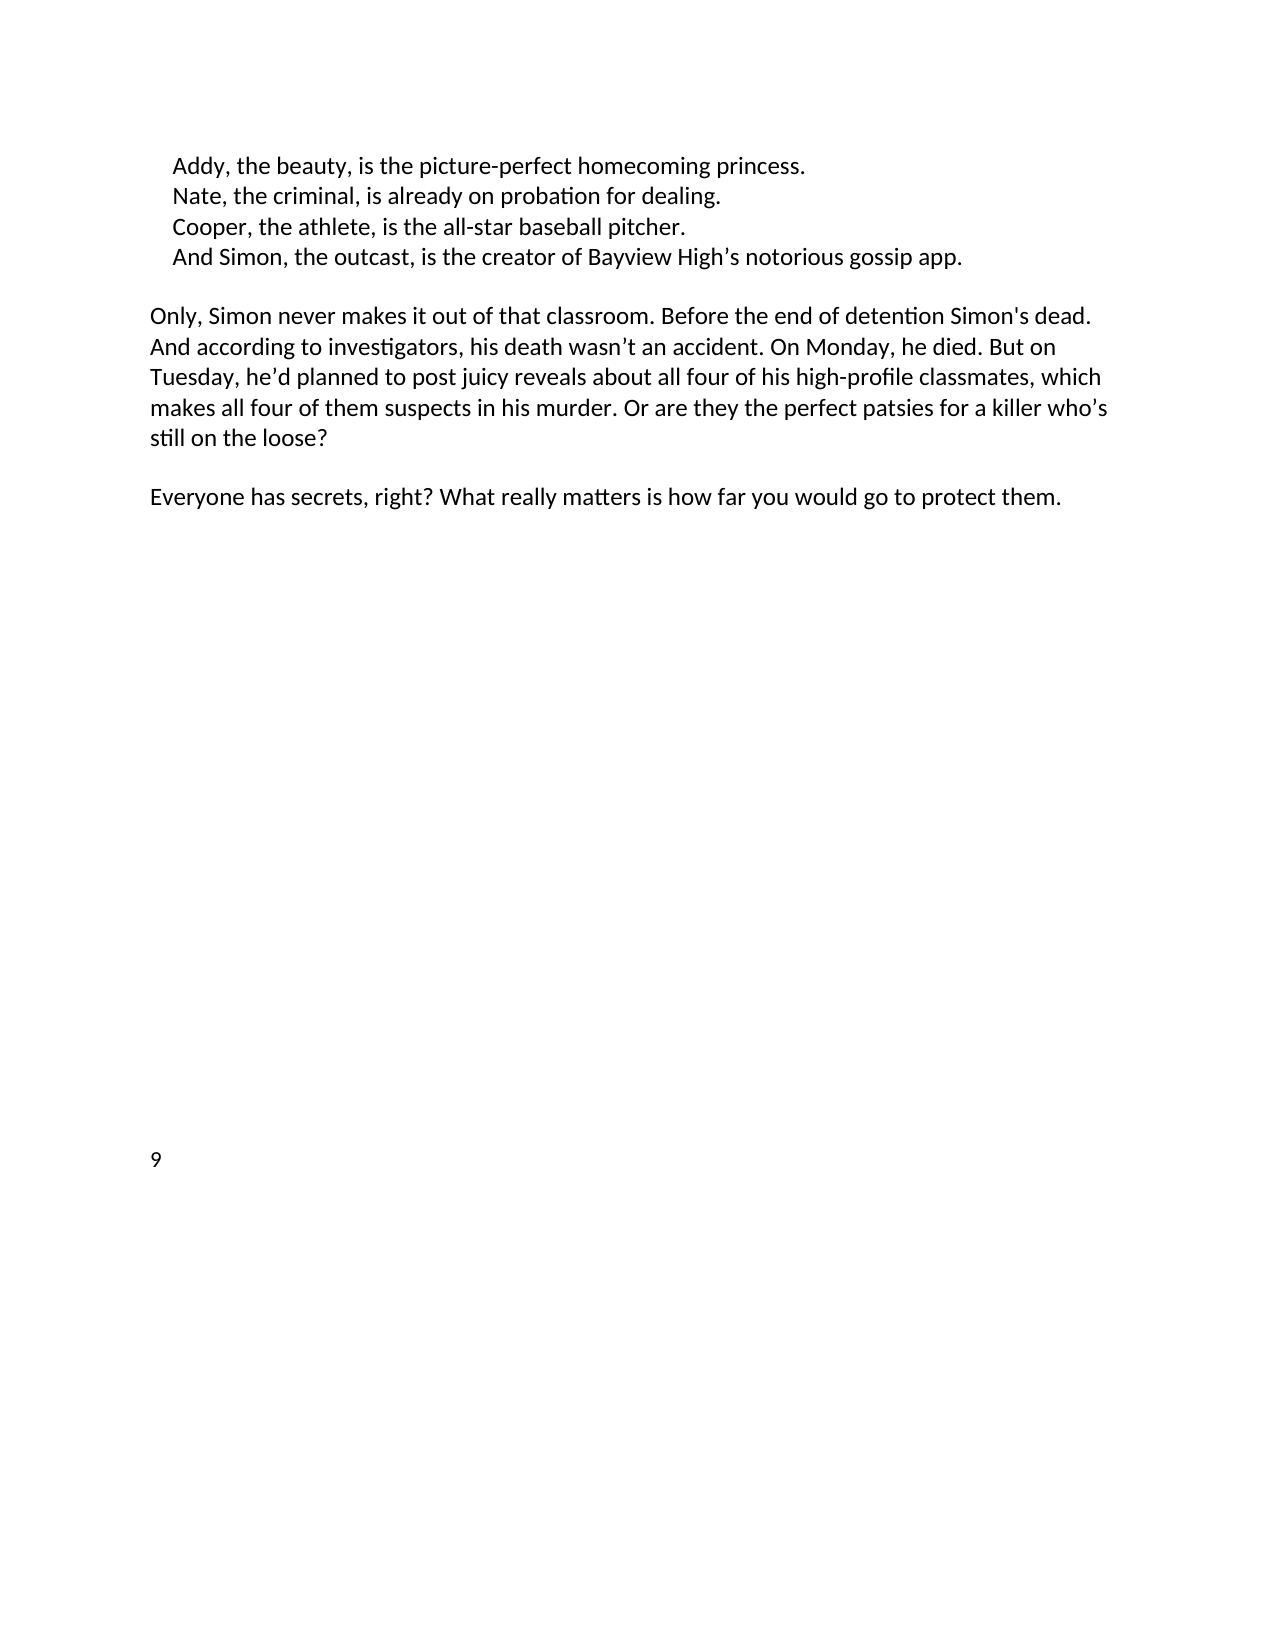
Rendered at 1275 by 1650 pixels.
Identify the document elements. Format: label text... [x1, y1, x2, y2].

text 9 [150, 1145, 1127, 1173]
text Everyone has secrets, right? What really matters is how far you would go to protect them. [150, 481, 1125, 511]
text Nate, the criminal, is already on probation for dealing. [150, 181, 1125, 211]
text Addy, the beauty, is the picture-perfect homecoming princess. [150, 150, 1125, 181]
text Only, Simon never makes it out of that classroom. Before the end of detention Simon's dead. And according to investigators, his death wasn’t an accident. On Monday, he died. But on Tuesday, he’d planned to post juicy reveals about all four of his high-profile classmates, which makes all four of them suspects in his murder. Or are they the perfect patsies for a killer who’s still on the loose? [150, 300, 1125, 453]
text And Simon, the outcast, is the creator of Bayview High’s notorious gossip app. [150, 242, 1125, 272]
text Cooper, the athlete, is the all-star baseball pitcher. [150, 211, 1125, 242]
